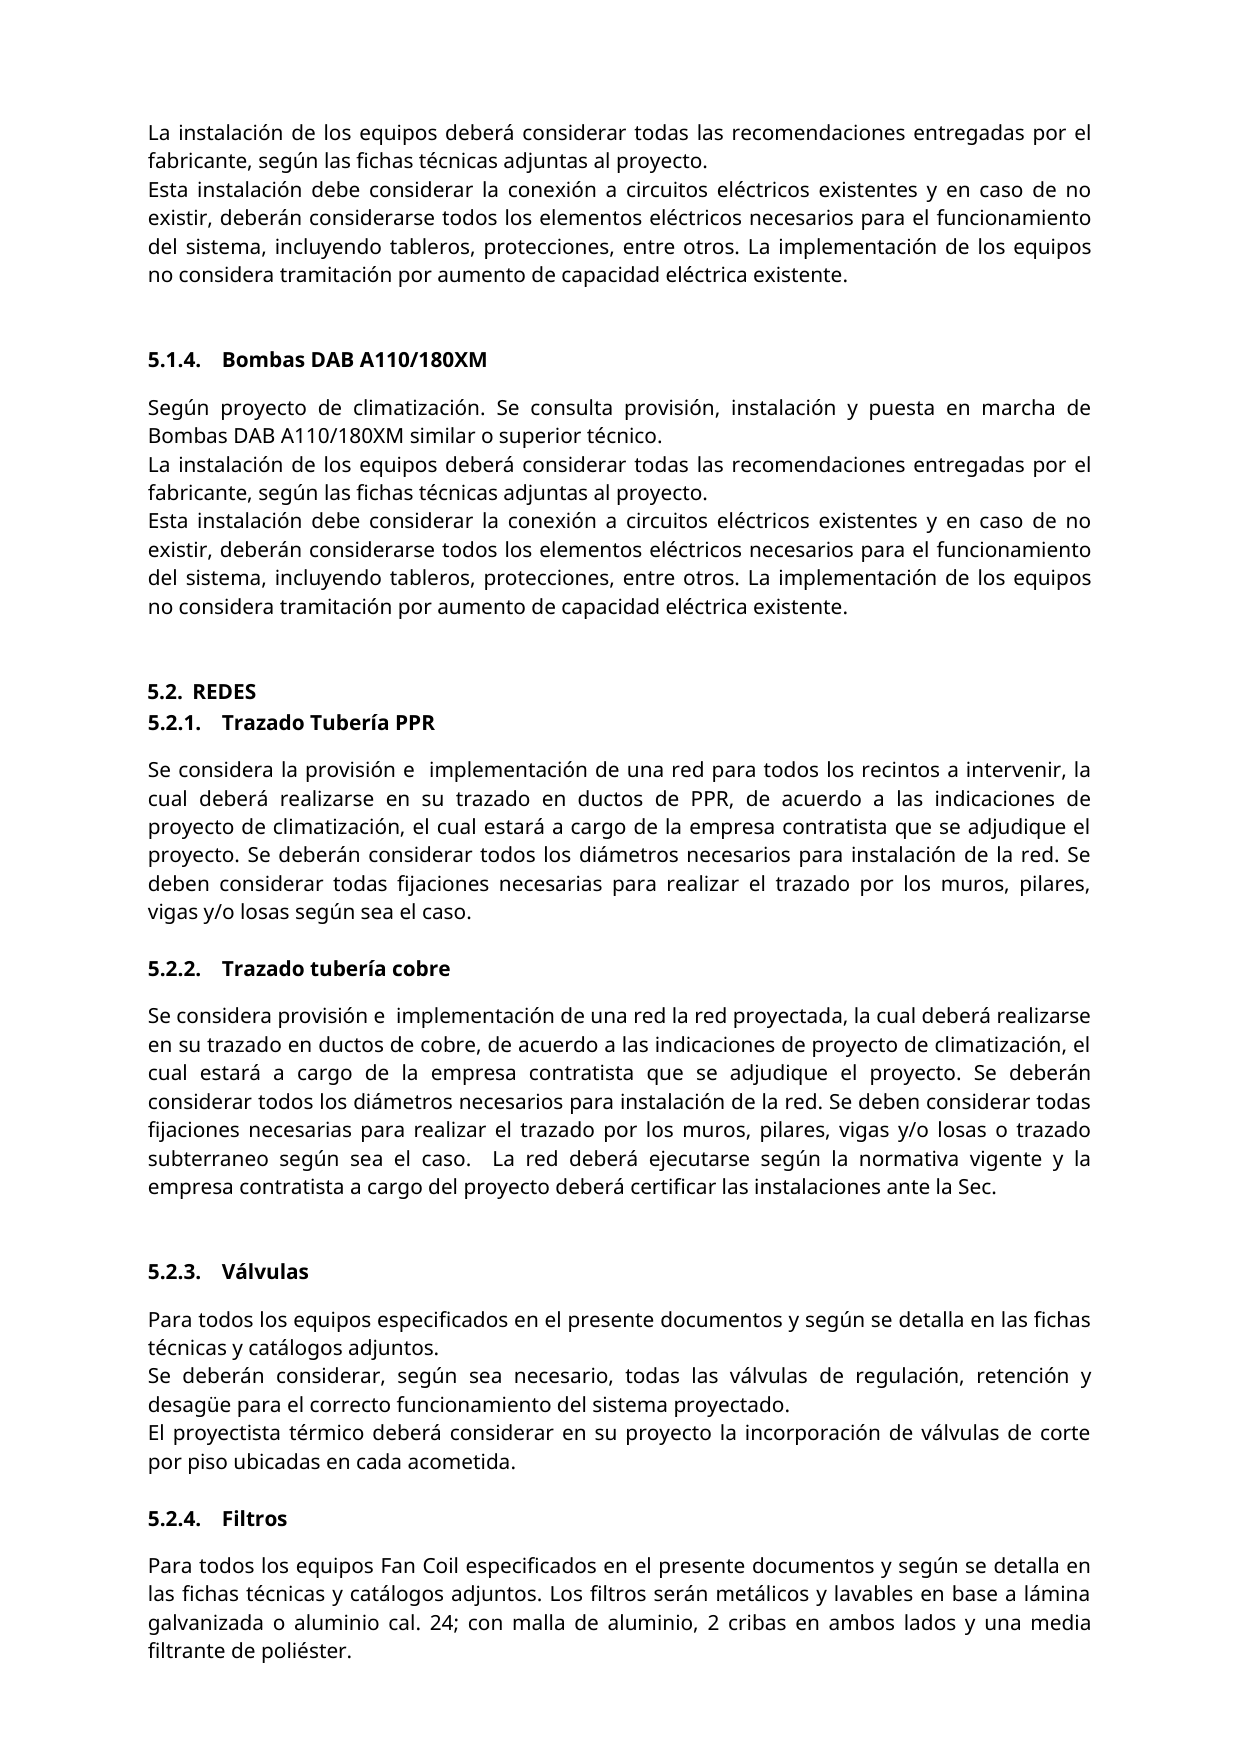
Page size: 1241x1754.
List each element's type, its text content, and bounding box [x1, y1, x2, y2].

text Para todos los equipos Fan Coil especificados en el presente documentos y según se detalla en las fichas técnicas y catálogos adjuntos. Los filtros serán metálicos y lavables en base a lámina galvanizada o aluminio cal. 24; con malla de aluminio, 2 cribas en ambos lados y una media filtrante de poliéster. [148, 1551, 1092, 1665]
list REDES [147, 677, 1092, 706]
text Se deberán considerar, según sea necesario, todas las válvulas de regulación, retención y desagüe para el correcto funcionamiento del sistema proyectado. [148, 1362, 1092, 1418]
list Bombas DAB A110/180XM [148, 346, 1092, 374]
list Trazado Tubería PPR [148, 708, 1092, 736]
text Según proyecto de climatización. Se consulta provisión, instalación y puesta en marcha de Bombas DAB A110/180XM similar o superior técnico. [148, 393, 1092, 450]
text El proyectista térmico deberá considerar en su proyecto la incorporación de válvulas de corte por piso ubicadas en cada acometida. [148, 1418, 1092, 1475]
list Trazado tubería cobre [148, 954, 1092, 983]
text Se considera la provisión e implementación de una red para todos los recintos a intervenir, la cual deberá realizarse en su trazado en ductos de PPR, de acuerdo a las indicaciones de proyecto de climatización, el cual estará a cargo de la empresa contratista que se adjudique el proyecto. Se deberán considerar todos los diámetros necesarios para instalación de la red. Se deben considerar todas fijaciones necesarias para realizar el trazado por los muros, pilares, vigas y/o losas según sea el caso. [148, 755, 1092, 926]
text Para todos los equipos especificados en el presente documentos y según se detalla en las fichas técnicas y catálogos adjuntos. [148, 1305, 1092, 1362]
list Filtros [148, 1504, 1092, 1532]
text Se considera provisión e implementación de una red la red proyectada, la cual deberá realizarse en su trazado en ductos de cobre, de acuerdo a las indicaciones de proyecto de climatización, el cual estará a cargo de la empresa contratista que se adjudique el proyecto. Se deberán considerar todos los diámetros necesarios para instalación de la red. Se deben considerar todas fijaciones necesarias para realizar el trazado por los muros, pilares, vigas y/o losas o trazado subterraneo según sea el caso. La red deberá ejecutarse según la normativa vigente y la empresa contratista a cargo del proyecto deberá certificar las instalaciones ante la Sec. [148, 1002, 1092, 1201]
list Válvulas [148, 1257, 1092, 1286]
